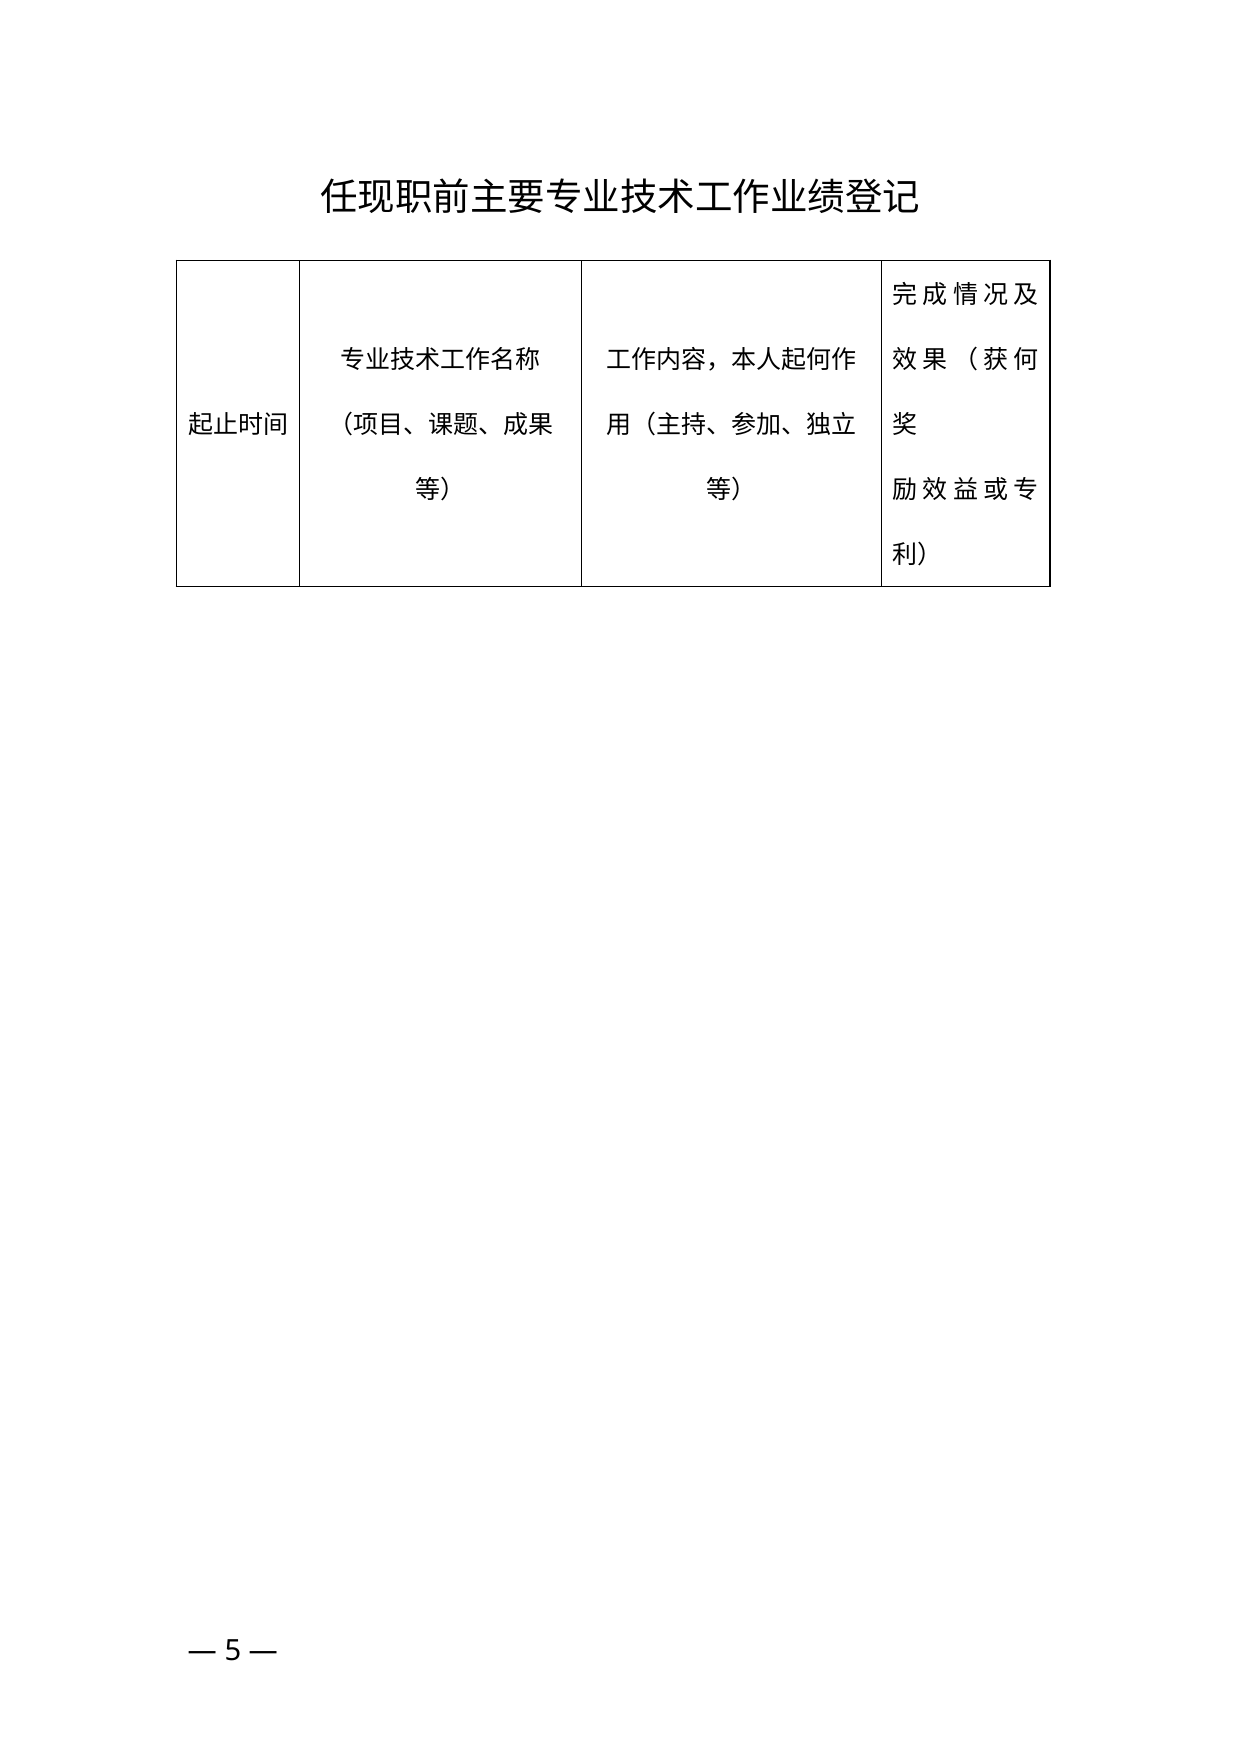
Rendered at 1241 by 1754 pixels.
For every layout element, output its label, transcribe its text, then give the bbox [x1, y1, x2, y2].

table_header 起止时间 [177, 261, 299, 586]
text 任现职前主要专业技术工作业绩登记 [187, 162, 1053, 227]
table_header 工作内容，本人起何作 用（主持、参加、独立等） [582, 261, 881, 586]
table_header 专业技术工作名称 （项目、课题、成果等） [300, 261, 581, 586]
table_header 完成情况及 效果（获何奖 励效益或专 利） [882, 261, 1049, 586]
